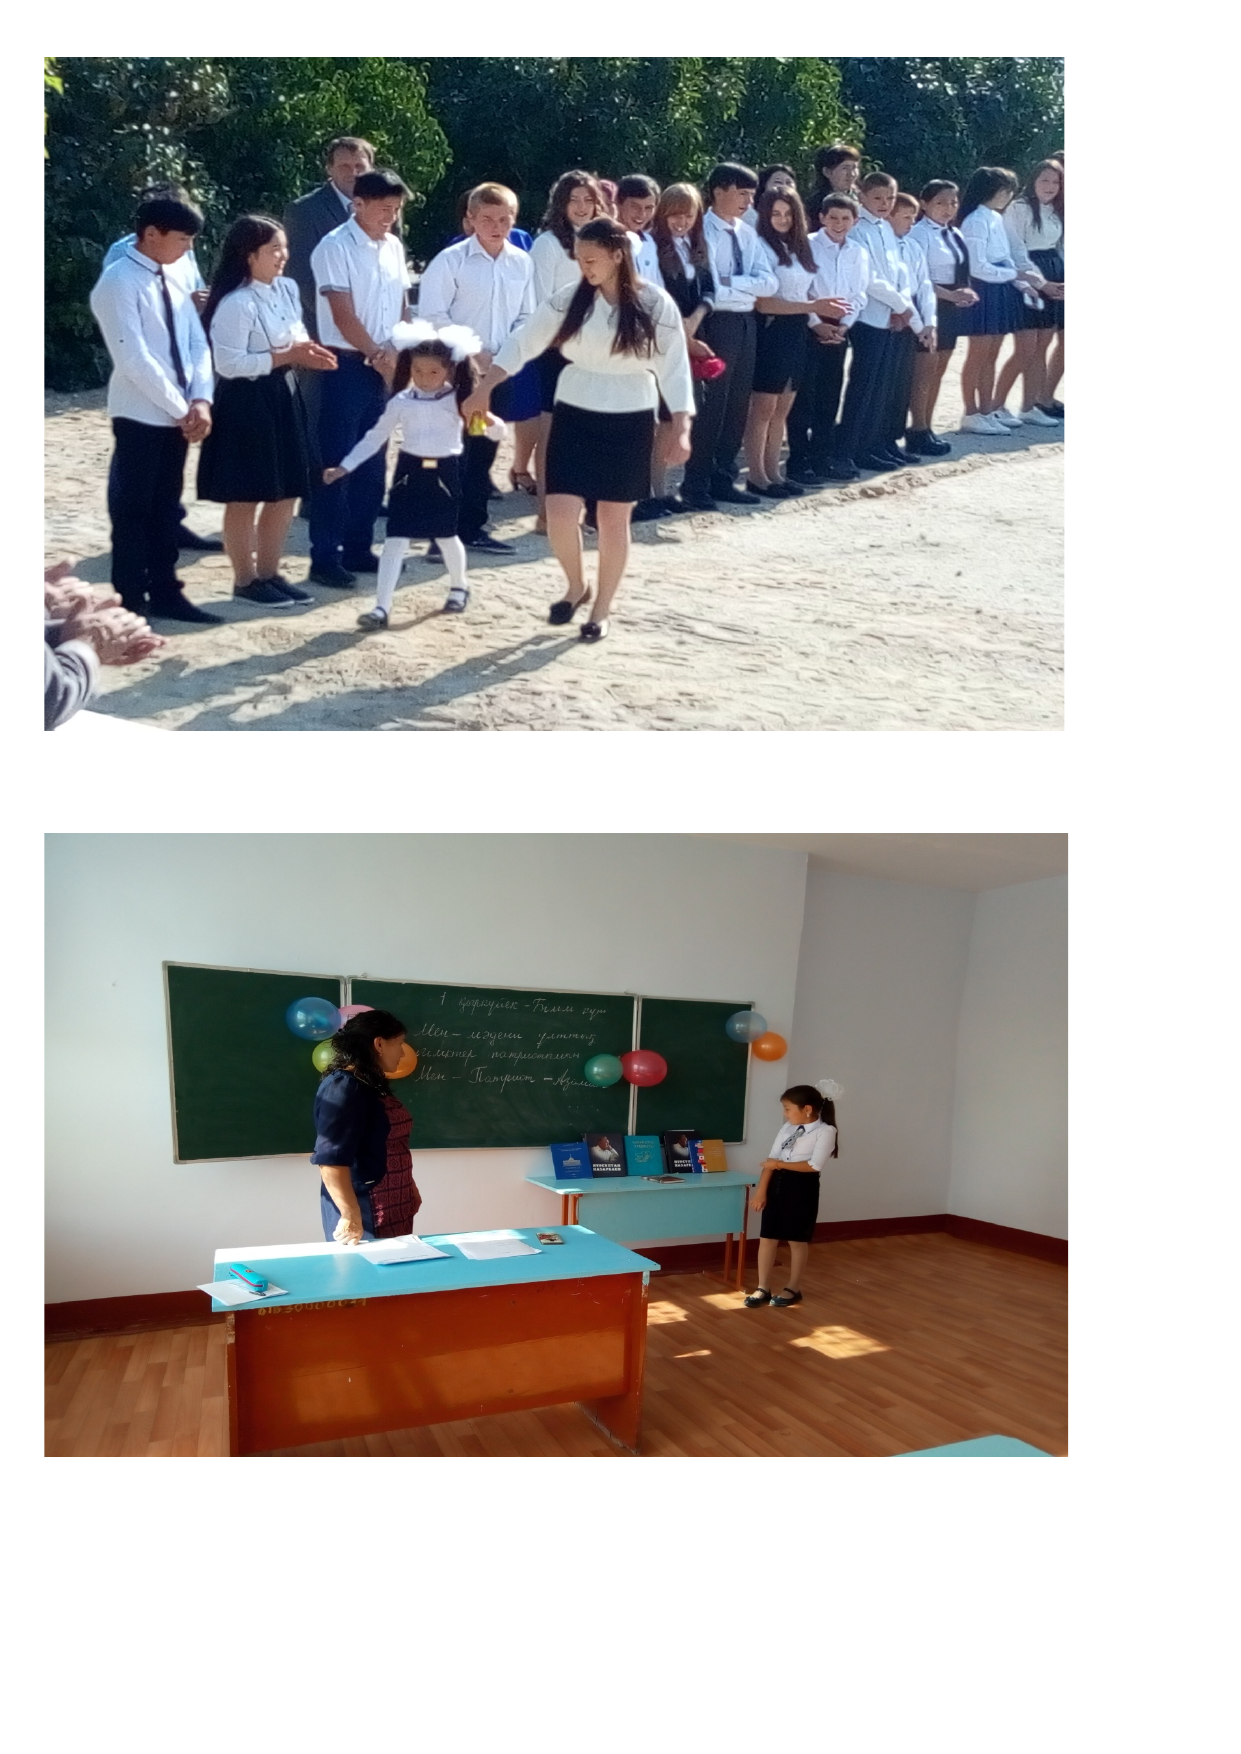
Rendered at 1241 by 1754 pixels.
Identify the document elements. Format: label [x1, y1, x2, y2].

picture [44, 833, 1069, 1457]
picture [44, 57, 1065, 731]
